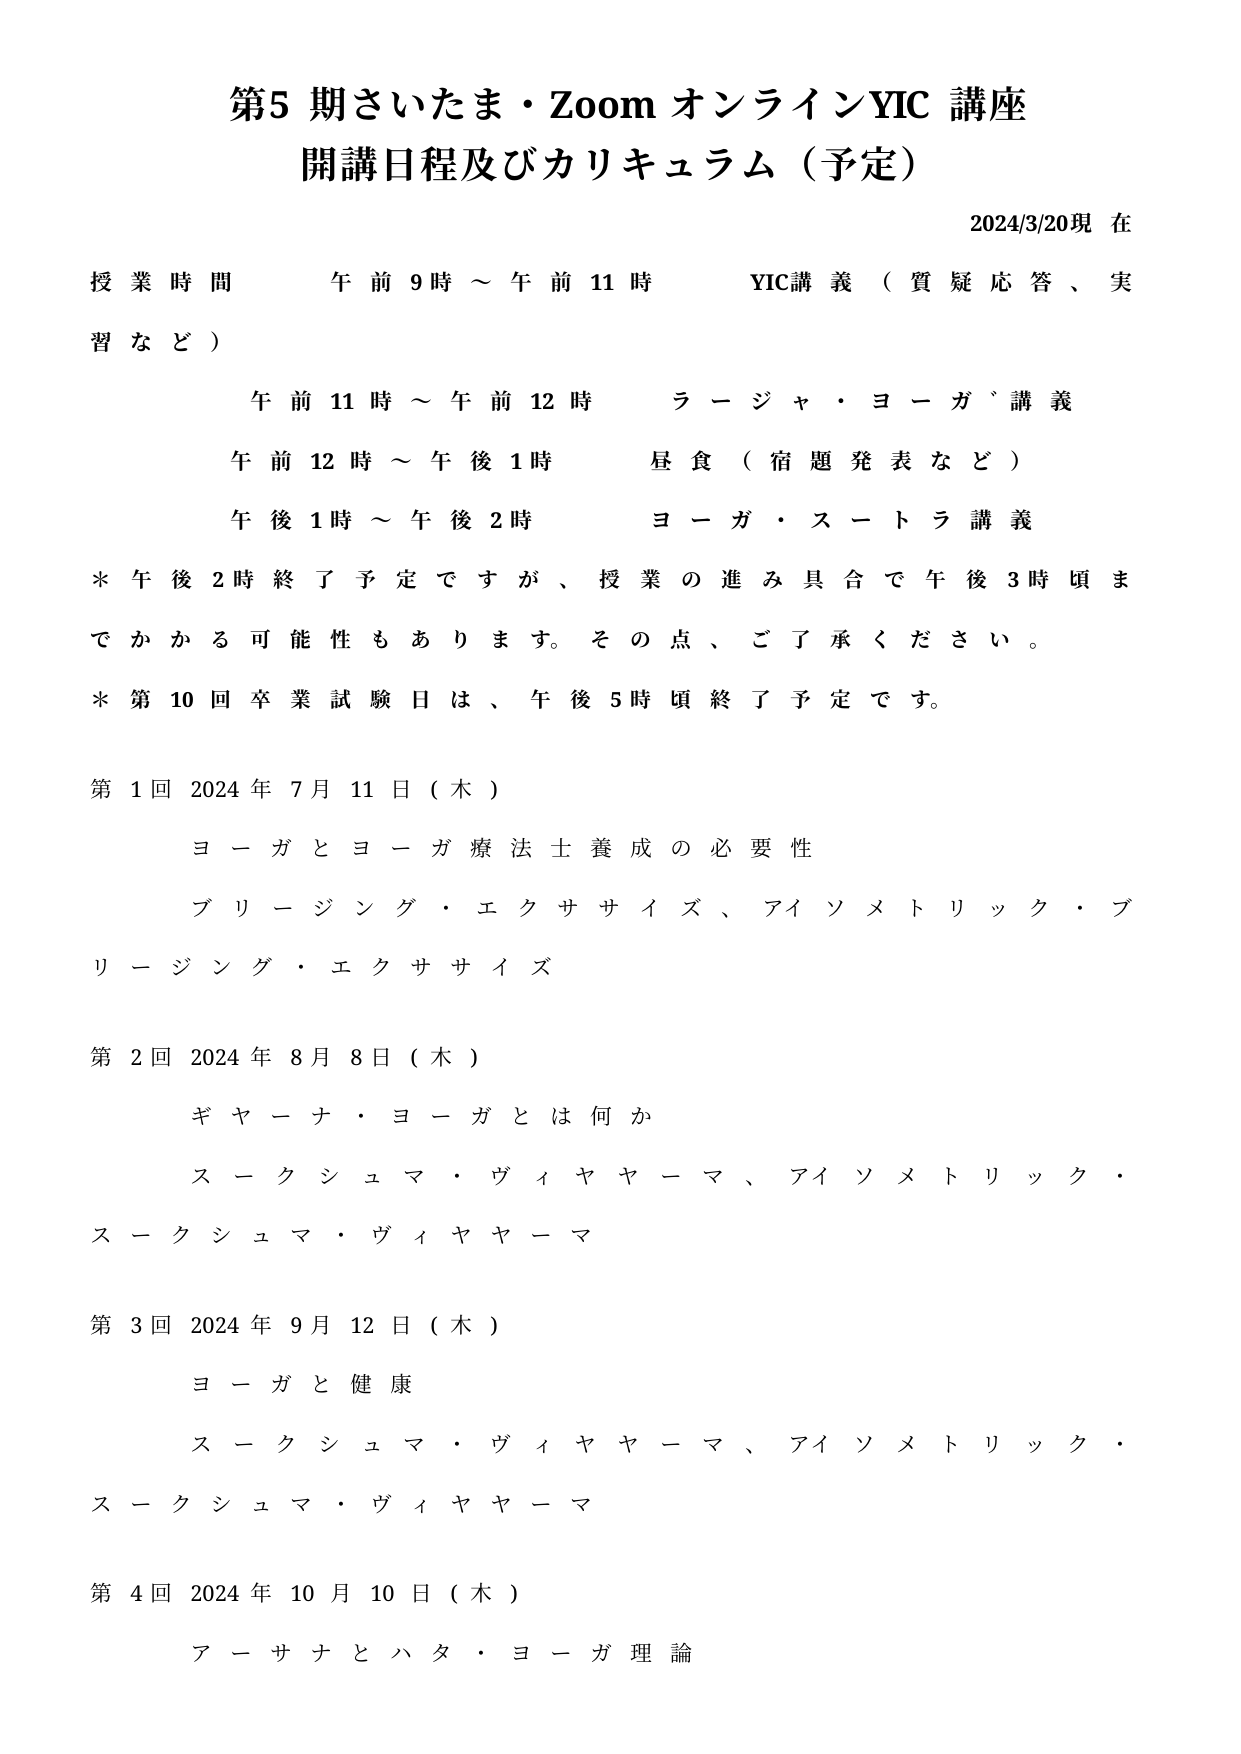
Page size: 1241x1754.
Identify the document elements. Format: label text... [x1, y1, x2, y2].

text スークシュマ・ヴィヤヤーマ、アイソメトリック・スークシュマ・ヴィヤヤーマ [90, 1145, 1150, 1264]
text ヨーガとヨーガ療法士養成の必要性 [90, 817, 1150, 877]
text 第4回2024年10月10日(木) [90, 1562, 1150, 1622]
text 第5期さいたま・ZoomオンラインYIC講座 [90, 73, 1150, 132]
text 午前11時～午前12時 ラージャ・ヨーガﾞ講義 [90, 371, 1150, 430]
text 第2回2024年8月8日(木) [90, 1026, 1150, 1086]
text アーサナとハタ・ヨーガ理論 [90, 1622, 1150, 1681]
text スークシュマ・ヴィヤヤーマ、アイソメトリック・スークシュマ・ヴィヤヤーマ [90, 1413, 1150, 1532]
text 2024/3/20現在 [90, 192, 1150, 251]
text ヨーガと健康 [90, 1354, 1150, 1413]
text ギヤーナ・ヨーガとは何か [90, 1086, 1150, 1145]
text 開講日程及びカリキュラム（予定） [90, 132, 1150, 192]
text 午前12時～午後1時 昼食（宿題発表など） [90, 430, 1150, 490]
text 第3回2024年9月12日(木) [90, 1294, 1150, 1354]
text ＊午後2時終了予定ですが、授業の進み具合で午後3時頃までかかる可能性もあります。その点、ご了承ください。 [90, 549, 1150, 668]
text 授業時間 午前9時～午前11時 YIC講義（質疑応答、実習など） [90, 251, 1150, 371]
text ＊第10回卒業試験日は、午後5時頃終了予定です。 [90, 668, 1150, 728]
text 午後1時～午後2時 ヨーガ・スートラ講義 [90, 490, 1150, 549]
text 第1回2024年7月11日(木) [90, 758, 1150, 817]
text ブリージング・エクササイズ、アイソメトリック・ブリージング・エクササイズ [90, 877, 1150, 996]
